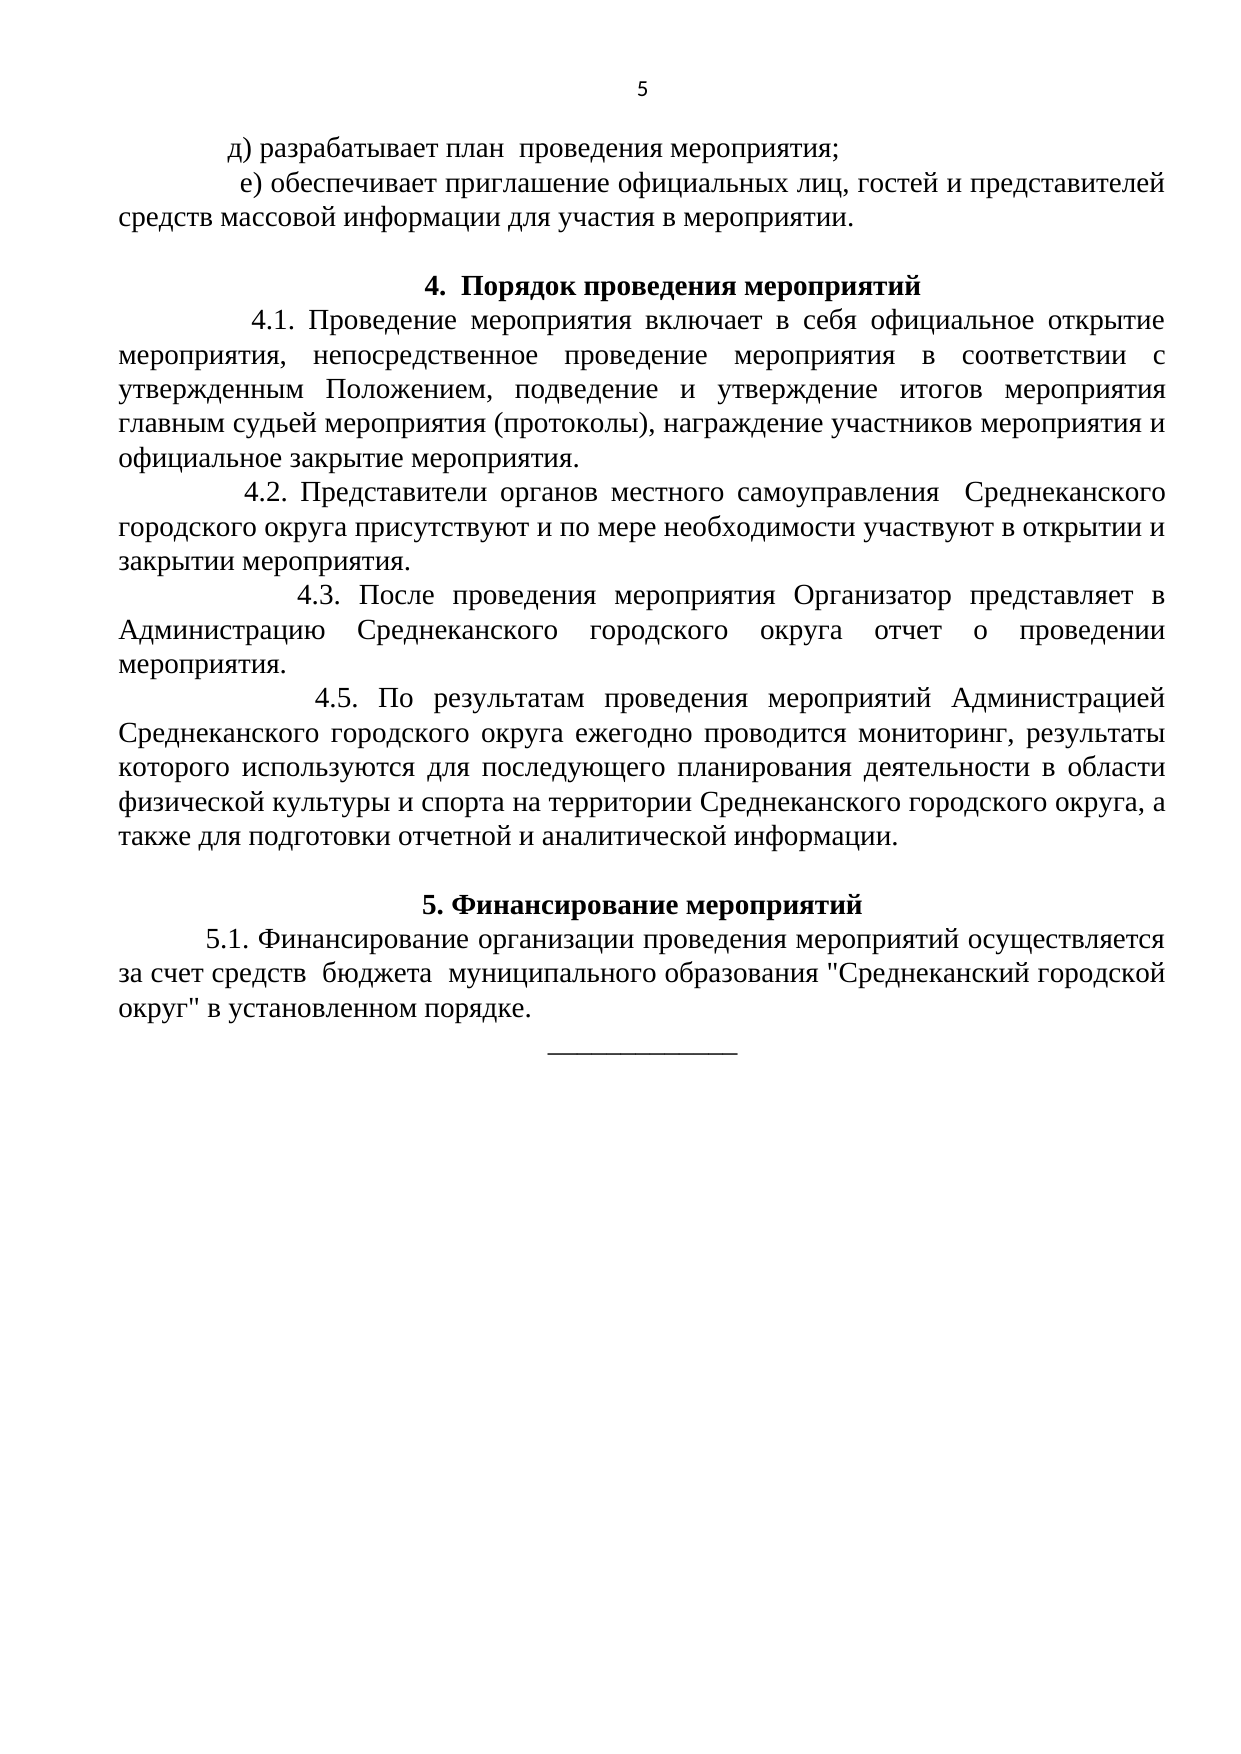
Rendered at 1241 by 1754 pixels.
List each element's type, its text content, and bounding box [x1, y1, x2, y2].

text 4. Порядок проведения мероприятий [118, 267, 1167, 302]
text 4.3. После проведения мероприятия Организатор представляет в Администрацию Среднеканского городского округа отчет о проведении мероприятия. [118, 577, 1167, 680]
text 5. Финансирование мероприятий [118, 886, 1167, 920]
text 5.1. Финансирование организации проведения мероприятий осуществляется за счет средств бюджета муниципального образования "Среднеканский городской округ" в установленном порядке. [118, 920, 1167, 1023]
text 4.2. Представители органов местного самоуправления Среднеканского городского округа присутствуют и по мере необходимости участвуют в открытии и закрытии мероприятия. [118, 473, 1167, 577]
text _____________ [118, 1023, 1167, 1058]
text 4.5. По результатам проведения мероприятий Администрацией Среднеканского городского округа ежегодно проводится мониторинг, результаты которого используются для последующего планирования деятельности в области физической культуры и спорта на территории Среднеканского городского округа, а также для подготовки отчетной и аналитической информации. [118, 680, 1167, 852]
text д) разрабатывает план проведения мероприятия; [118, 130, 1167, 164]
text е) обеспечивает приглашение официальных лиц, гостей и представителей средств массовой информации для участия в мероприятии. [118, 164, 1167, 233]
text 4.1. Проведение мероприятия включает в себя официальное открытие мероприятия, непосредственное проведение мероприятия в соответствии с утвержденным Положением, подведение и утверждение итогов мероприятия главным судьей мероприятия (протоколы), награждение участников мероприятия и официальное закрытие мероприятия. [118, 302, 1167, 473]
